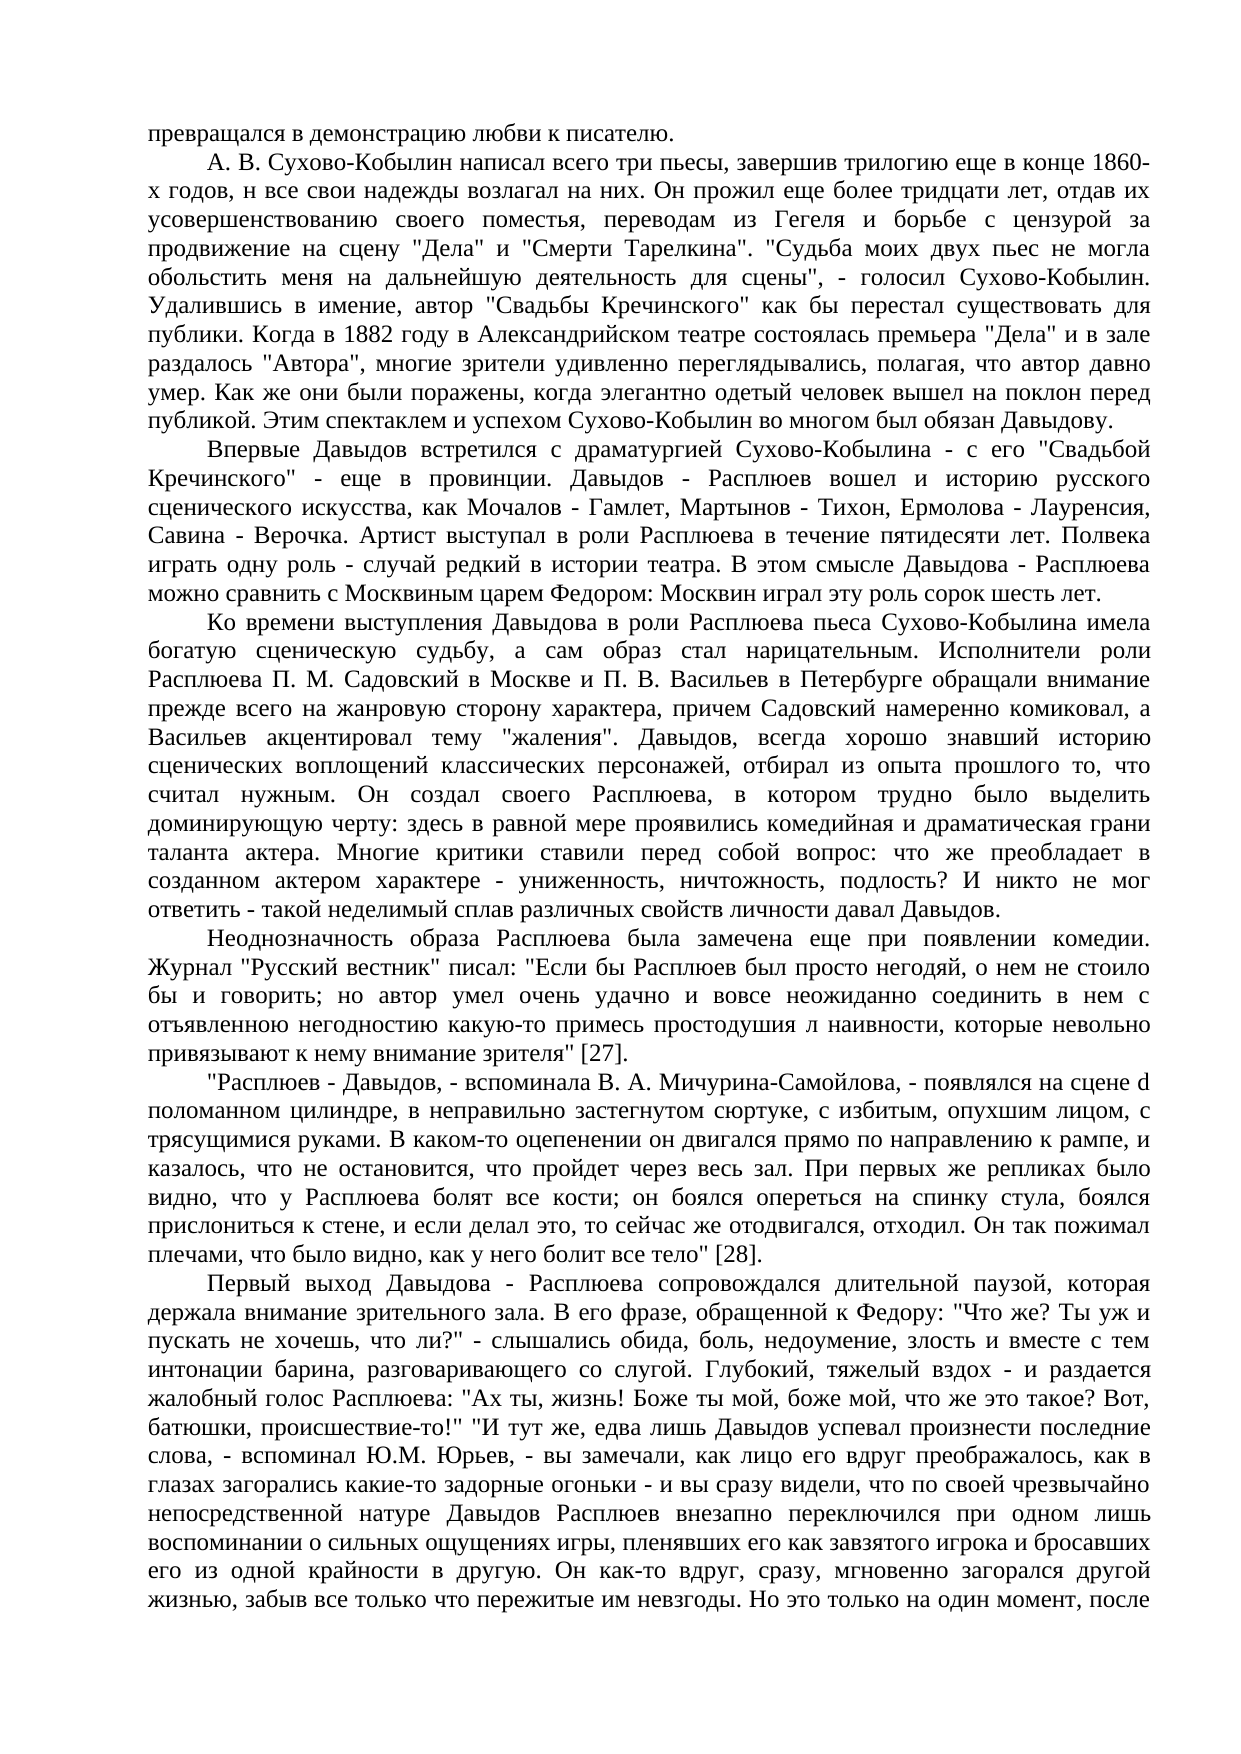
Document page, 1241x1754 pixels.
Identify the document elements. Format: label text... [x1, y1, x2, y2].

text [148, 118, 1152, 147]
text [148, 1268, 1152, 1613]
text Неоднозначность образа Расплюева была замечена еще при появлении комедии. Журнал "Русский вестник" писал: "Если бы Расплюев был просто негодяй, о нем не стоило бы и говорить; но автор умел очень удачно и вовсе неожиданно соединить в нем с отъявленною негодностию какую-то примесь простодушия л наивности, которые невольно привязывают к нему внимание зрителя" [27]. [148, 923, 1152, 1067]
text Ко времени выступления Давыдова в роли Расплюева пьеса Сухово-Кобылина имела богатую сценическую судьбу, а сам образ стал нарицательным. Исполнители роли Расплюева П. М. Садовский в Москве и П. В. Васильев в Петербурге обращали внимание прежде всего на жанровую сторону характера, причем Садовский намеренно комиковал, а Васильев акцентировал тему "жаления". Давыдов, всегда хорошо знавший историю сценических воплощений классических персонажей, отбирал из опыта прошлого то, что считал нужным. Он создал своего Расплюева, в котором трудно было выделить доминирующую черту: здесь в равной мере проявились комедийная и драматическая грани таланта актера. Многие критики ставили перед собой вопрос: что же преобладает в созданном актером характере - униженность, ничтожность, подлость? И никто не мог ответить - такой неделимый сплав различных свойств личности давал Давыдов. [148, 607, 1152, 923]
text А. В. Сухово-Кобылин написал всего три пьесы, завершив трилогию еще в конце 1860-х годов, н все свои надежды возлагал на них. Он прожил еще более тридцати лет, отдав их усовершенствованию своего поместья, переводам из Гегеля и борьбе с цензурой за продвижение на сцену "Дела" и "Смерти Тарелкина". "Судьба моих двух пьес не могла обольстить меня на дальнейшую деятельность для сцены", - голосил Сухово-Кобылин. Удалившись в имение, автор "Свадьбы Кречинского" как бы перестал существовать для публики. Когда в 1882 году в Александрийском театре состоялась премьера "Дела" и в зале раздалось "Автора", многие зрители удивленно переглядывались, полагая, что автор давно умер. Как же они были поражены, когда элегантно одетый человек вышел на поклон перед публикой. Этим спектаклем и успехом Сухово-Кобылин во многом был обязан Давыдову. [148, 147, 1152, 434]
text "Расплюев - Давыдов, - вспоминала В. А. Мичурина-Самойлова, - появлялся на сцене d поломанном цилиндре, в неправильно застегнутом сюртуке, с избитым, опухшим лицом, с трясущимися руками. В каком-то оцепенении он двигался прямо по направлению к рампе, и казалось, что не остановится, что пройдет через весь зал. При первых же репликах было видно, что у Расплюева болят все кости; он боялся опереться на спинку стула, боялся прислониться к стене, и если делал это, то сейчас же отодвигался, отходил. Он так пожимал плечами, что было видно, как у него болит все тело" [28]. [148, 1067, 1152, 1268]
text Впервые Давыдов встретился с драматургией Сухово-Кобылина - с его "Свадьбой Кречинского" - еще в провинции. Давыдов - Расплюев вошел и историю русского сценического искусства, как Мочалов - Гамлет, Мартынов - Тихон, Ермолова - Лауренсия, Савина - Верочка. Артист выступал в роли Расплюева в течение пятидесяти лет. Полвека играть одну роль - случай редкий в истории театра. В этом смысле Давыдова - Расплюева можно сравнить с Москвиным царем Федором: Москвин играл эту роль сорок шесть лет. [148, 434, 1152, 607]
